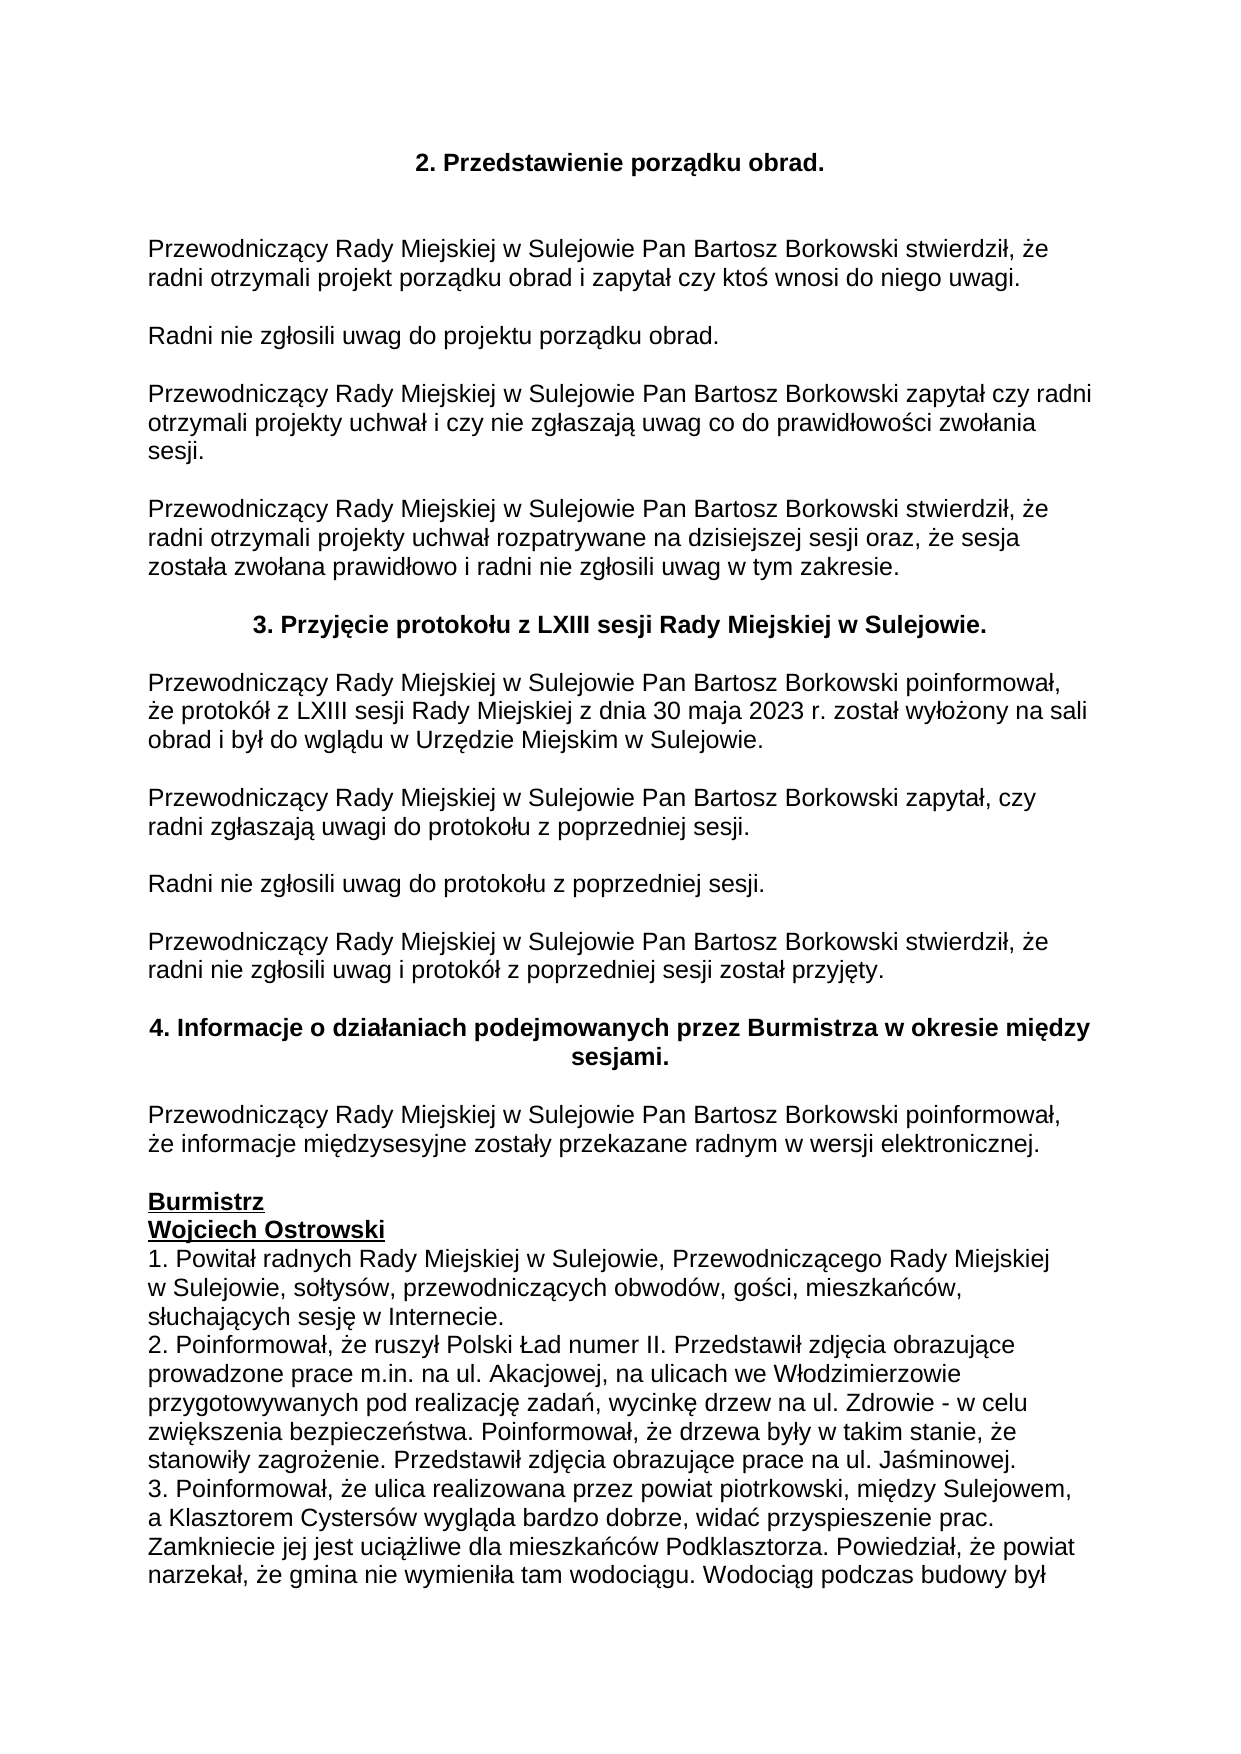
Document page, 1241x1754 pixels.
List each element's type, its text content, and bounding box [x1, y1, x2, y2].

text Przewodniczący Rady Miejskiej w Sulejowie Pan Bartosz Borkowski poinformował, że protokół z LXIII sesji Rady Miejskiej z dnia 30 maja 2023 r. został wyłożony na sali obrad i był do wglądu w Urzędzie Miejskim w Sulejowie. [148, 668, 1093, 754]
text Przewodniczący Rady Miejskiej w Sulejowie Pan Bartosz Borkowski zapytał czy radni otrzymali projekty uchwał i czy nie zgłaszają uwag co do prawidłowości zwołania sesji. [148, 379, 1093, 465]
text Radni nie zgłosili uwag do projektu porządku obrad. [148, 321, 1093, 350]
text Wojciech Ostrowski [148, 1216, 1093, 1244]
text Przewodniczący Rady Miejskiej w Sulejowie Pan Bartosz Borkowski stwierdził, że radni otrzymali projekty uchwał rozpatrywane na dzisiejszej sesji oraz, że sesja została zwołana prawidłowo i radni nie zgłosili uwag w tym zakresie. [148, 494, 1093, 581]
text Burmistrz [148, 1187, 1093, 1216]
text 1. Powitał radnych Rady Miejskiej w Sulejowie, Przewodniczącego Rady Miejskiej w Sulejowie, sołtysów, przewodniczących obwodów, gości, mieszkańców, słuchających sesję w Internecie. [148, 1244, 1093, 1331]
text 2. Poinformował, że ruszył Polski Ład numer II. Przedstawił zdjęcia obrazujące prowadzone prace m.in. na ul. Akacjowej, na ulicach we Włodzimierzowie przygotowywanych pod realizację zadań, wycinkę drzew na ul. Zdrowie - w celu zwiększenia bezpieczeństwa. Poinformował, że drzewa były w takim stanie, że stanowiły zagrożenie. Przedstawił zdjęcia obrazujące prace na ul. Jaśminowej. [148, 1331, 1093, 1474]
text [148, 1474, 1093, 1589]
text 3. Przyjęcie protokołu z LXIII sesji Rady Miejskiej w Sulejowie. [148, 610, 1093, 638]
text 4. Informacje o działaniach podejmowanych przez Burmistrza w okresie między sesjami. [148, 1013, 1093, 1071]
text Przewodniczący Rady Miejskiej w Sulejowie Pan Bartosz Borkowski poinformował, że informacje międzysesyjne zostały przekazane radnym w wersji elektronicznej. [148, 1100, 1093, 1158]
text Przewodniczący Rady Miejskiej w Sulejowie Pan Bartosz Borkowski stwierdził, że radni otrzymali projekt porządku obrad i zapytał czy ktoś wnosi do niego uwagi. [148, 234, 1093, 292]
text 2. Przedstawienie porządku obrad. [148, 148, 1093, 205]
text Przewodniczący Rady Miejskiej w Sulejowie Pan Bartosz Borkowski zapytał, czy radni zgłaszają uwagi do protokołu z poprzedniej sesji. Radni nie zgłosili uwag do protokołu z poprzedniej sesji. Przewodniczący Rady Miejskiej w Sulejowie Pan Bartosz Borkowski stwierdził, że radni nie zgłosili uwag i protokół z poprzedniej sesji został przyjęty. [148, 783, 1093, 984]
